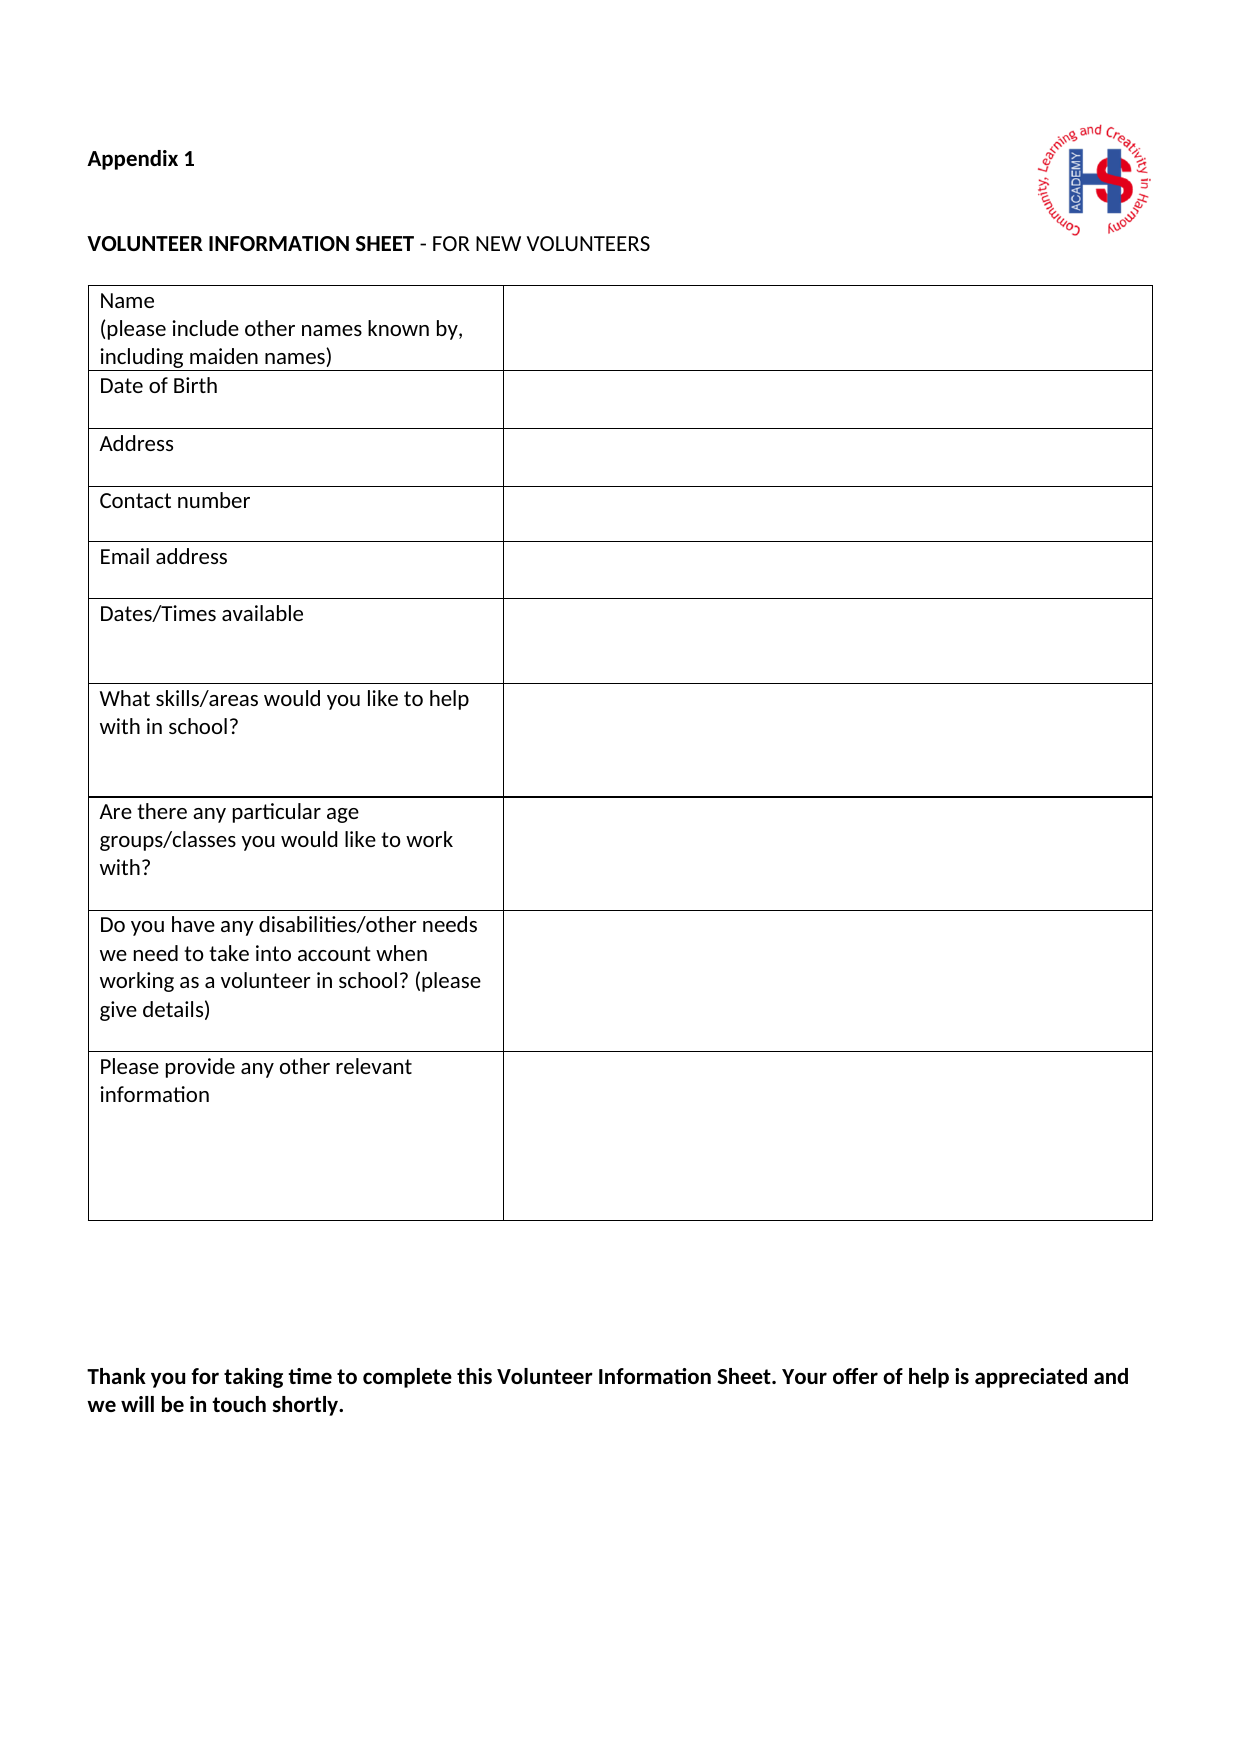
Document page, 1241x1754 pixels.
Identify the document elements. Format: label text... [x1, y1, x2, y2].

table_cell [504, 429, 1152, 486]
table_cell Email address [89, 542, 503, 598]
table_cell [504, 487, 1152, 541]
table_cell [504, 371, 1152, 428]
table_cell Dates/Times available [89, 599, 503, 683]
table_header Name (please include other names known by, including maiden names) [89, 286, 503, 370]
table_cell Please provide any other relevant information [89, 1052, 503, 1220]
table_cell Contact number [89, 487, 503, 541]
table_cell [504, 599, 1152, 683]
table_cell Do you have any disabilities/other needs we need to take into account when working as a volunteer in school? (please give details) [89, 911, 503, 1051]
table_cell Date of Birth [89, 371, 503, 428]
subtitle Thank you for taking time to complete this Volunteer Information Sheet. Your offer of help is appreciated and we will be in touch shortly. [87, 1362, 1152, 1418]
table_cell Address [89, 429, 503, 486]
table_cell [504, 684, 1152, 796]
table_cell [504, 542, 1152, 598]
table_cell [504, 798, 1152, 909]
text VOLUNTEER INFORMATION SHEET - FOR NEW VOLUNTEERS [87, 229, 1165, 257]
table_cell [504, 911, 1152, 1051]
picture [1025, 111, 1163, 249]
table_cell Are there any particular age groups/classes you would like to work with? [89, 798, 503, 909]
table_cell [504, 1052, 1152, 1220]
table_cell What skills/areas would you like to help with in school? [89, 684, 503, 796]
table_header [504, 286, 1152, 370]
subtitle Appendix 1 [87, 144, 1025, 172]
